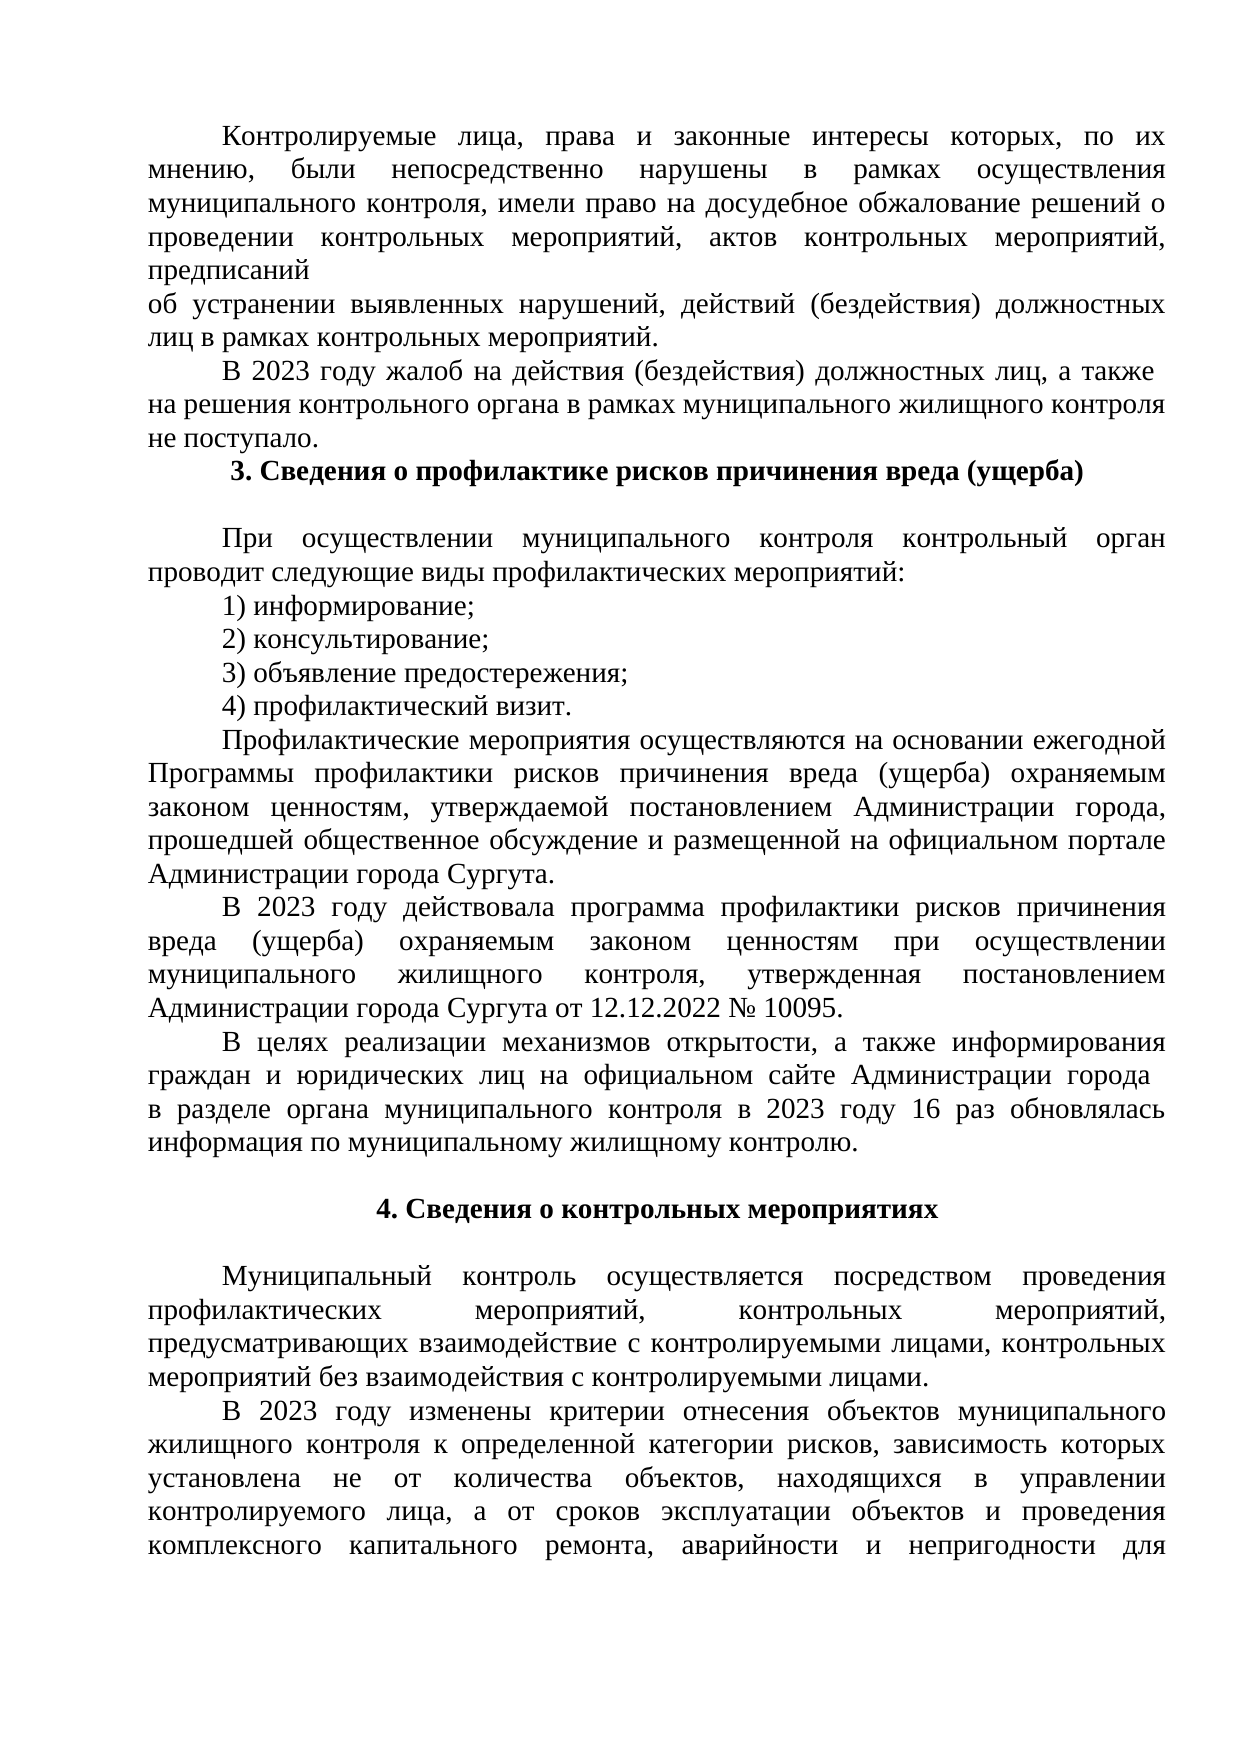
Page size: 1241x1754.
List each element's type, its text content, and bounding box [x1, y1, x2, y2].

text В 2023 году действовала программа профилактики рисков причинения вреда (ущерба) охраняемым законом ценностям при осуществлении муниципального жилищного контроля, утвержденная постановлением Администрации города Сургута от 12.12.2022 № 10095. [148, 889, 1167, 1024]
text 3) объявление предостережения; [148, 655, 1167, 688]
text Контролируемые лица, права и законные интересы которых, по их мнению, были непосредственно нарушены в рамках осуществления муниципального контроля, имели право на досудебное обжалование решений о проведении контрольных мероприятий, актов контрольных мероприятий, предписаний об устранении выявленных нарушений, действий (бездействия) должностных лиц в рамках контрольных мероприятий. [148, 118, 1167, 353]
text Профилактические мероприятия осуществляются на основании ежегодной Программы профилактики рисков причинения вреда (ущерба) охраняемым законом ценностям, утверждаемой постановлением Администрации города, прошедшей общественное обсуждение и размещенной на официальном портале Администрации города Сургута. [148, 722, 1167, 889]
text 3. Сведения о профилактике рисков причинения вреда (ущерба) [148, 453, 1167, 487]
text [148, 1393, 1167, 1560]
text В целях реализации механизмов открытости, а также информирования граждан и юридических лиц на официальном сайте Администрации города в разделе органа муниципального контроля в 2023 году 16 раз обновлялась информация по муниципальному жилищному контролю. [148, 1024, 1167, 1158]
text 4. Сведения о контрольных мероприятиях [148, 1191, 1167, 1258]
text 2) консультирование; [148, 621, 1167, 655]
text При осуществлении муниципального контроля контрольный орган проводит следующие виды профилактических мероприятий: [148, 521, 1167, 588]
text В 2023 году жалоб на действия (бездействия) должностных лиц, а также на решения контрольного органа в рамках муниципального жилищного контроля не поступало. [148, 353, 1167, 453]
text 4) профилактический визит. [148, 688, 1167, 722]
text 1) информирование; [148, 588, 1167, 621]
text Муниципальный контроль осуществляется посредством проведения профилактических мероприятий, контрольных мероприятий, предусматривающих взаимодействие с контролируемыми лицами, контрольных мероприятий без взаимодействия с контролируемыми лицами. [148, 1258, 1167, 1393]
